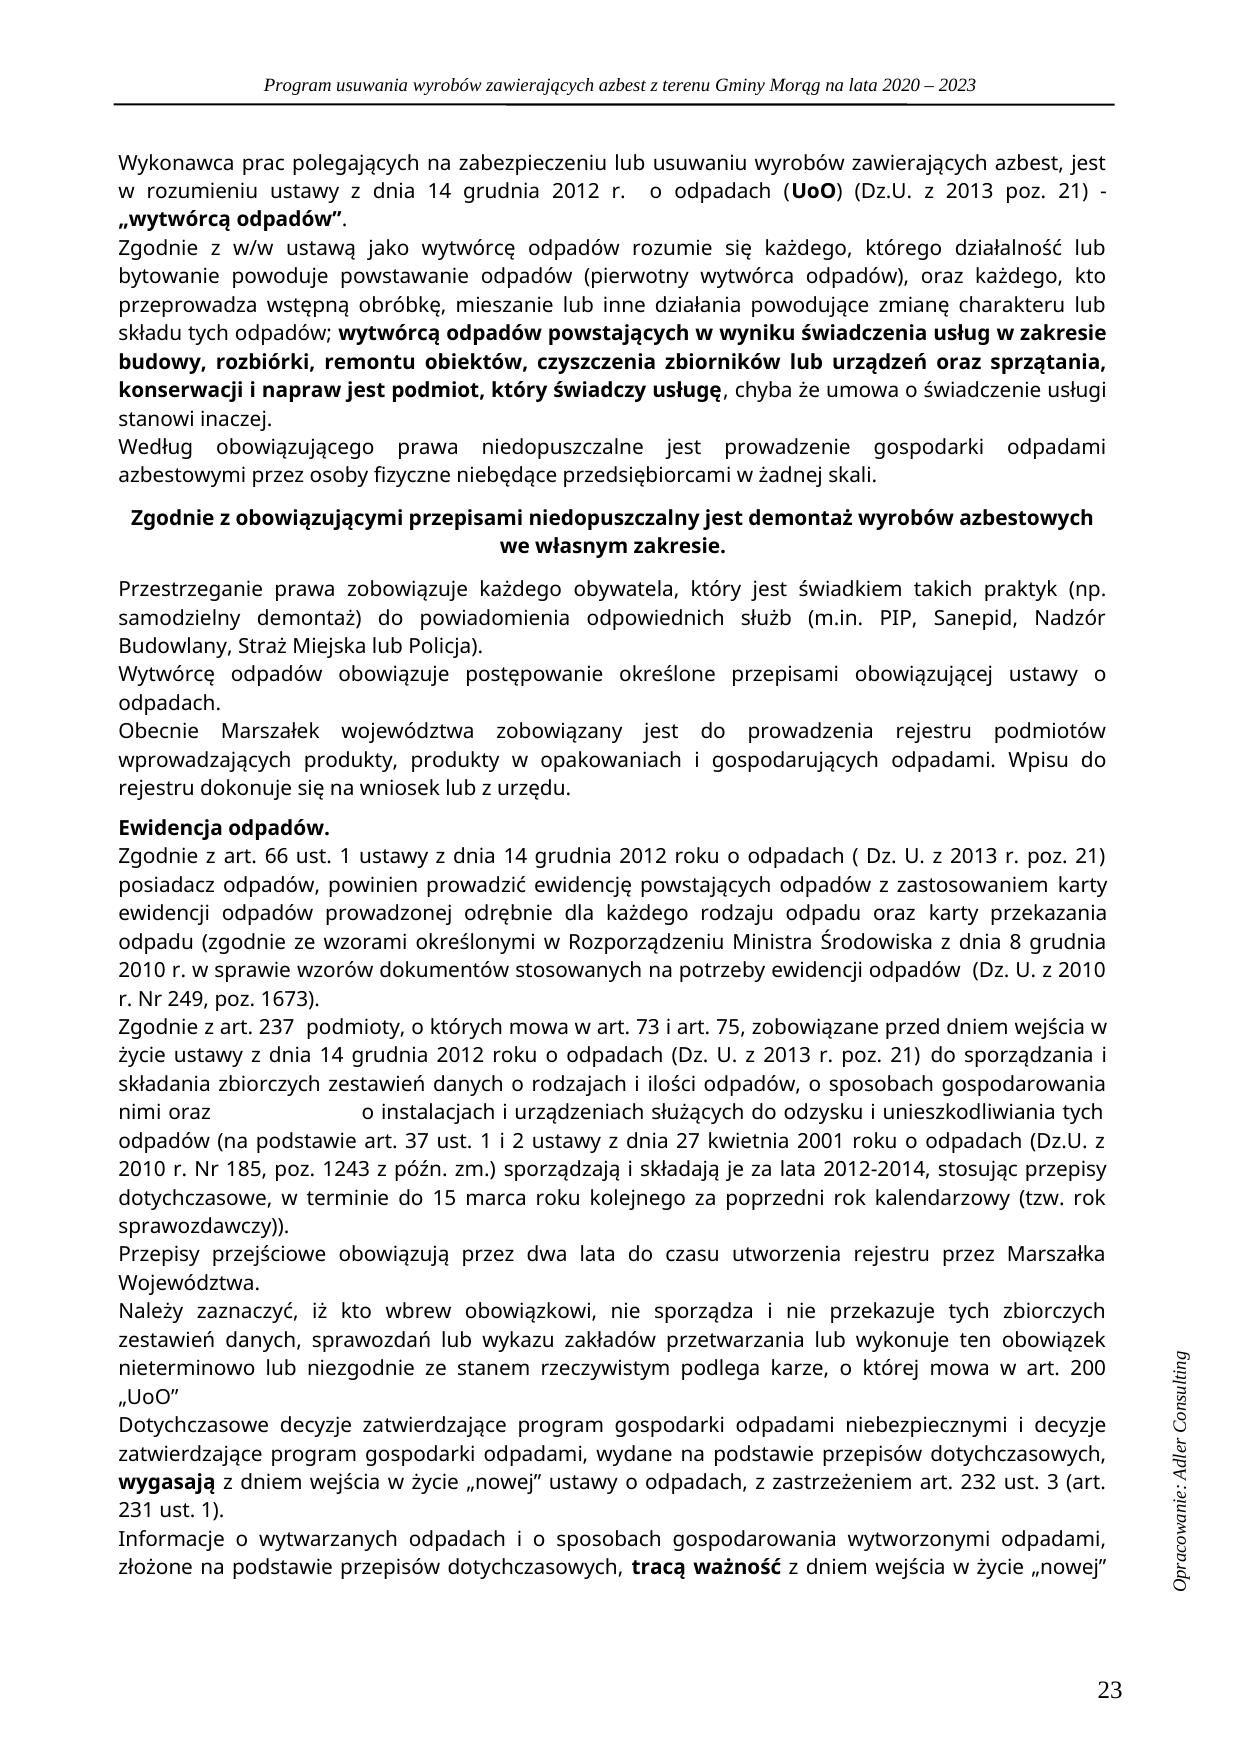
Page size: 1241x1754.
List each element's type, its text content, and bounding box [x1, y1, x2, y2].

text Ewidencja odpadów. [118, 813, 1107, 841]
text Zgodnie z art. 66 ust. 1 ustawy z dnia 14 grudnia 2012 roku o odpadach ( Dz. U. z 2013 r. poz. 21) posiadacz odpadów, powinien prowadzić ewidencję powstających odpadów z zastosowaniem karty ewidencji odpadów prowadzonej odrębnie dla każdego rodzaju odpadu oraz karty przekazania odpadu (zgodnie ze wzorami określonymi w Rozporządzeniu Ministra Środowiska z dnia 8 grudnia 2010 r. w sprawie wzorów dokumentów stosowanych na potrzeby ewidencji odpadów (Dz. U. z 2010 r. Nr 249, poz. 1673). [118, 841, 1107, 1012]
text Zgodnie z art. 237 podmioty, o których mowa w art. 73 i art. 75, zobowiązane przed dniem wejścia w życie ustawy z dnia 14 grudnia 2012 roku o odpadach (Dz. U. z 2013 r. poz. 21) do sporządzania i składania zbiorczych zestawień danych o rodzajach i ilości odpadów, o sposobach gospodarowania nimi oraz o instalacjach i urządzeniach służących do odzysku i unieszkodliwiania tych odpadów (na podstawie art. 37 ust. 1 i 2 ustawy z dnia 27 kwietnia 2001 roku o odpadach (Dz.U. z 2010 r. Nr 185, poz. 1243 z późn. zm.) sporządzają i składają je za lata 2012-2014, stosując przepisy dotychczasowe, w terminie do 15 marca roku kolejnego za poprzedni rok kalendarzowy (tzw. rok sprawozdawczy)). [118, 1012, 1107, 1239]
text Przepisy przejściowe obowiązują przez dwa lata do czasu utworzenia rejestru przez Marszałka Województwa. [118, 1239, 1107, 1296]
text Według obowiązującego prawa niedopuszczalne jest prowadzenie gospodarki odpadami azbestowymi przez osoby fizyczne niebędące przedsiębiorcami w żadnej skali. [118, 432, 1107, 489]
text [118, 1524, 1107, 1581]
text Wytwórcę odpadów obowiązuje postępowanie określone przepisami obowiązującej ustawy o odpadach. [118, 659, 1107, 716]
text Wykonawca prac polegających na zabezpieczeniu lub usuwaniu wyrobów zawierających azbest, jest w rozumieniu ustawy z dnia 14 grudnia 2012 r. o odpadach (UoO) (Dz.U. z 2013 poz. 21) - „wytwórcą odpadów”. Zgodnie z w/w ustawą jako wytwórcę odpadów rozumie się każdego, którego działalność lub bytowanie powoduje powstawanie odpadów (pierwotny wytwórca odpadów), oraz każdego, kto przeprowadza wstępną obróbkę, mieszanie lub inne działania powodujące zmianę charakteru lub składu tych odpadów; wytwórcą odpadów powstających w wyniku świadczenia usług w zakresie budowy, rozbiórki, remontu obiektów, czyszczenia zbiorników lub urządzeń oraz sprzątania, konserwacji i napraw jest podmiot, który świadczy usługę, chyba że umowa o świadczenie usługi stanowi inaczej. [118, 148, 1107, 432]
text Należy zaznaczyć, iż kto wbrew obowiązkowi, nie sporządza i nie przekazuje tych zbiorczych zestawień danych, sprawozdań lub wykazu zakładów przetwarzania lub wykonuje ten obowiązek nieterminowo lub niezgodnie ze stanem rzeczywistym podlega karze, o której mowa w art. 200 „UoO” [118, 1296, 1107, 1410]
text Dotychczasowe decyzje zatwierdzające program gospodarki odpadami niebezpiecznymi i decyzje zatwierdzające program gospodarki odpadami, wydane na podstawie przepisów dotychczasowych, wygasają z dniem wejścia w życie „nowej” ustawy o odpadach, z zastrzeżeniem art. 232 ust. 3 (art. 231 ust. 1). [118, 1410, 1107, 1524]
text Zgodnie z obowiązującymi przepisami niedopuszczalny jest demontaż wyrobów azbestowych we własnym zakresie. [118, 503, 1107, 560]
text Przestrzeganie prawa zobowiązuje każdego obywatela, który jest świadkiem takich praktyk (np. samodzielny demontaż) do powiadomienia odpowiednich służb (m.in. PIP, Sanepid, Nadzór Budowlany, Straż Miejska lub Policja). [118, 574, 1107, 659]
text Obecnie Marszałek województwa zobowiązany jest do prowadzenia rejestru podmiotów wprowadzających produkty, produkty w opakowaniach i gospodarujących odpadami. Wpisu do rejestru dokonuje się na wniosek lub z urzędu. [118, 716, 1107, 802]
